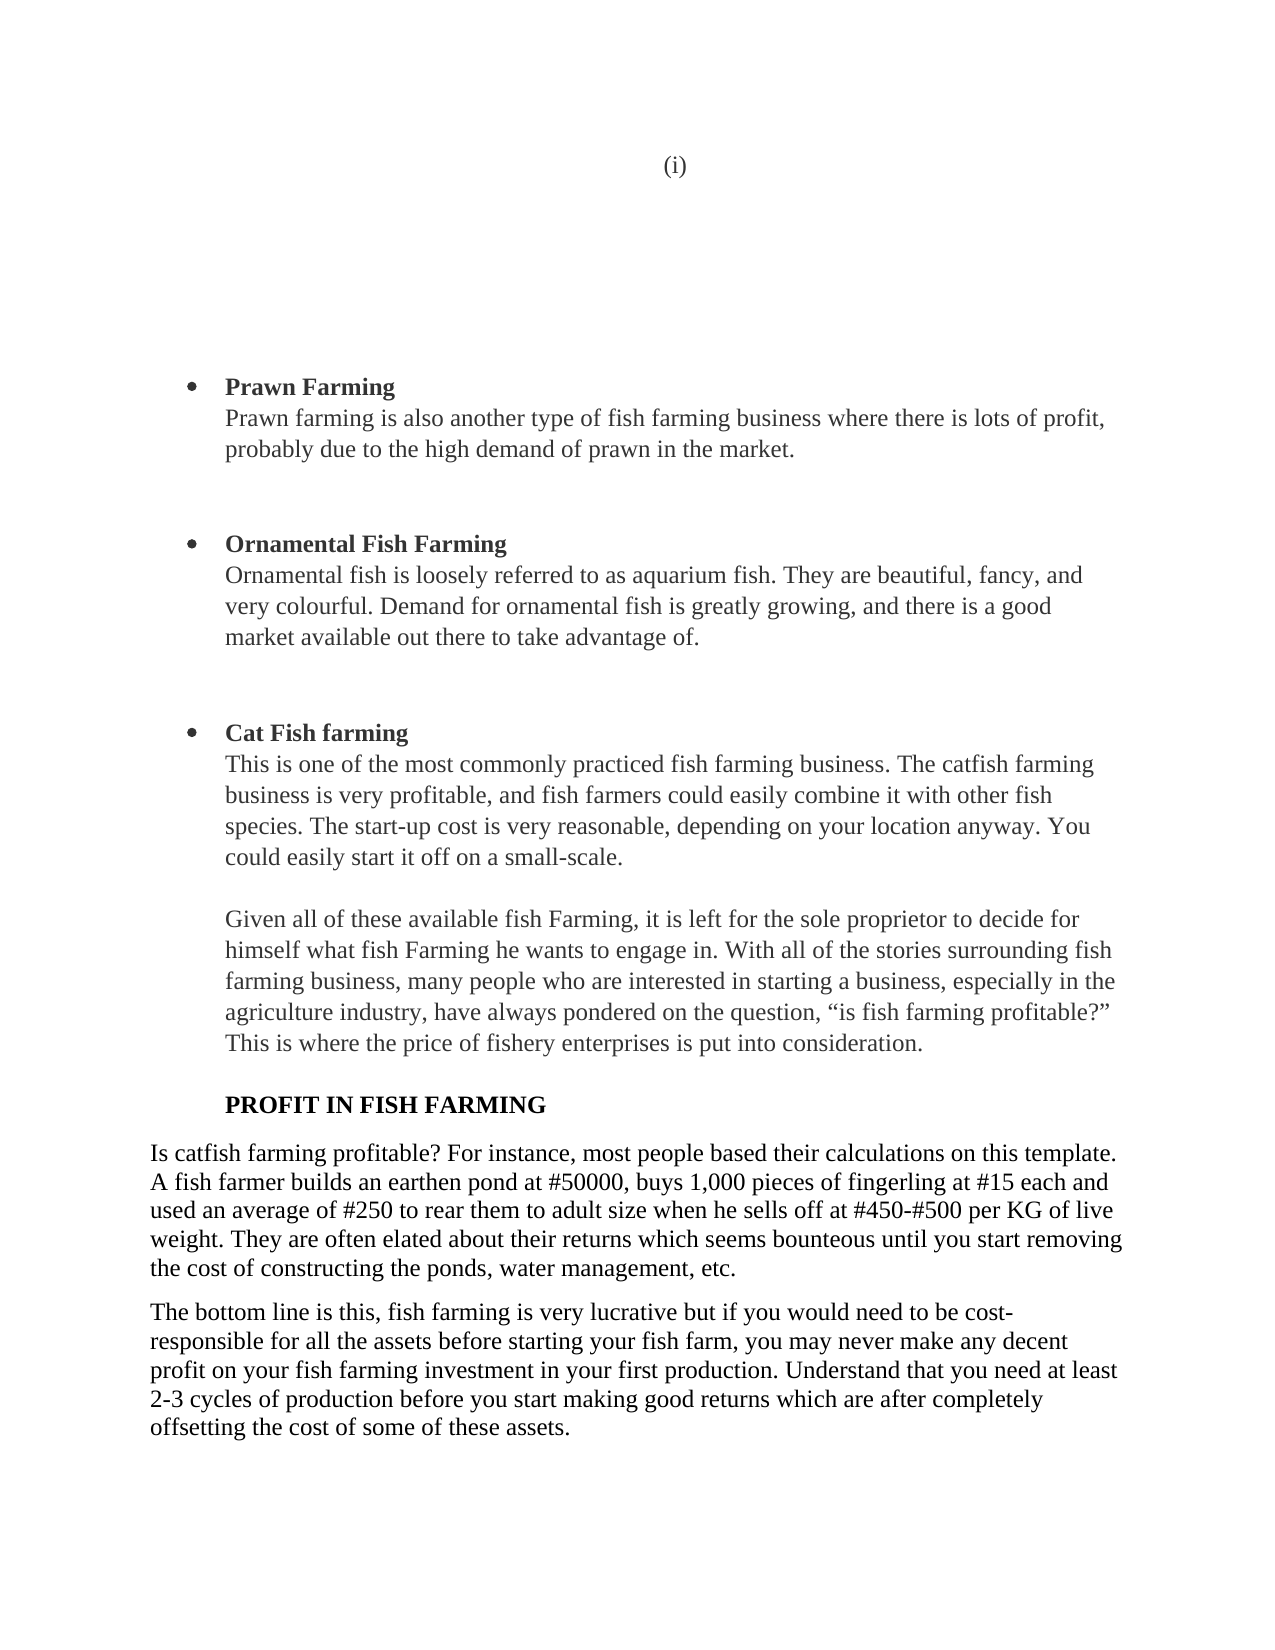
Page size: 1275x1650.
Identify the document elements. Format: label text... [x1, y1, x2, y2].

list Ornamental fish is loosely referred to as aquarium fish. They are beautiful, fancy, and very colourful. Demand for ornamental fish is greatly growing, and there is a good market available out there to take advantage of. [225, 560, 1125, 651]
list Prawn Farming [187, 372, 1125, 401]
list PROFIT IN FISH FARMING [225, 1090, 1125, 1119]
list Prawn farming is also another type of fish farming business where there is lots of profit, probably due to the high demand of prawn in the market. [225, 403, 1125, 463]
list Cat Fish farming [187, 718, 1125, 747]
text Is catfish farming profitable? For instance, most people based their calculations on this template. A fish farmer builds an earthen pond at #50000, buys 1,000 pieces of fingerling at #15 each and used an average of #250 to rear them to adult size when he sells off at #450-#500 per KG of live weight. They are often elated about their returns which seems bounteous until you start removing the cost of constructing the ponds, water management, etc. [150, 1138, 1125, 1282]
list This is one of the most commonly practiced fish farming business. The catfish farming business is very profitable, and fish farmers could easily combine it with other fish species. The start-up cost is very reasonable, depending on your location anyway. You could easily start it off on a small-scale. [225, 749, 1125, 871]
text The bottom line is this, fish farming is very lucrative but if you would need to be cost-responsible for all the assets before starting your fish farm, you may never make any decent profit on your fish farming investment in your first production. Understand that you need at least 2-3 cycles of production before you start making good returns which are after completely offsetting the cost of some of these assets. [150, 1297, 1125, 1441]
list Given all of these available fish Farming, it is left for the sole proprietor to decide for himself what fish Farming he wants to engage in. With all of the stories surrounding fish farming business, many people who are interested in starting a business, especially in the agriculture industry, have always pondered on the question, “is fish farming profitable?” This is where the price of fishery enterprises is put into consideration. [225, 904, 1125, 1057]
list Ornamental Fish Farming [187, 529, 1125, 558]
list (i) [225, 150, 1125, 179]
